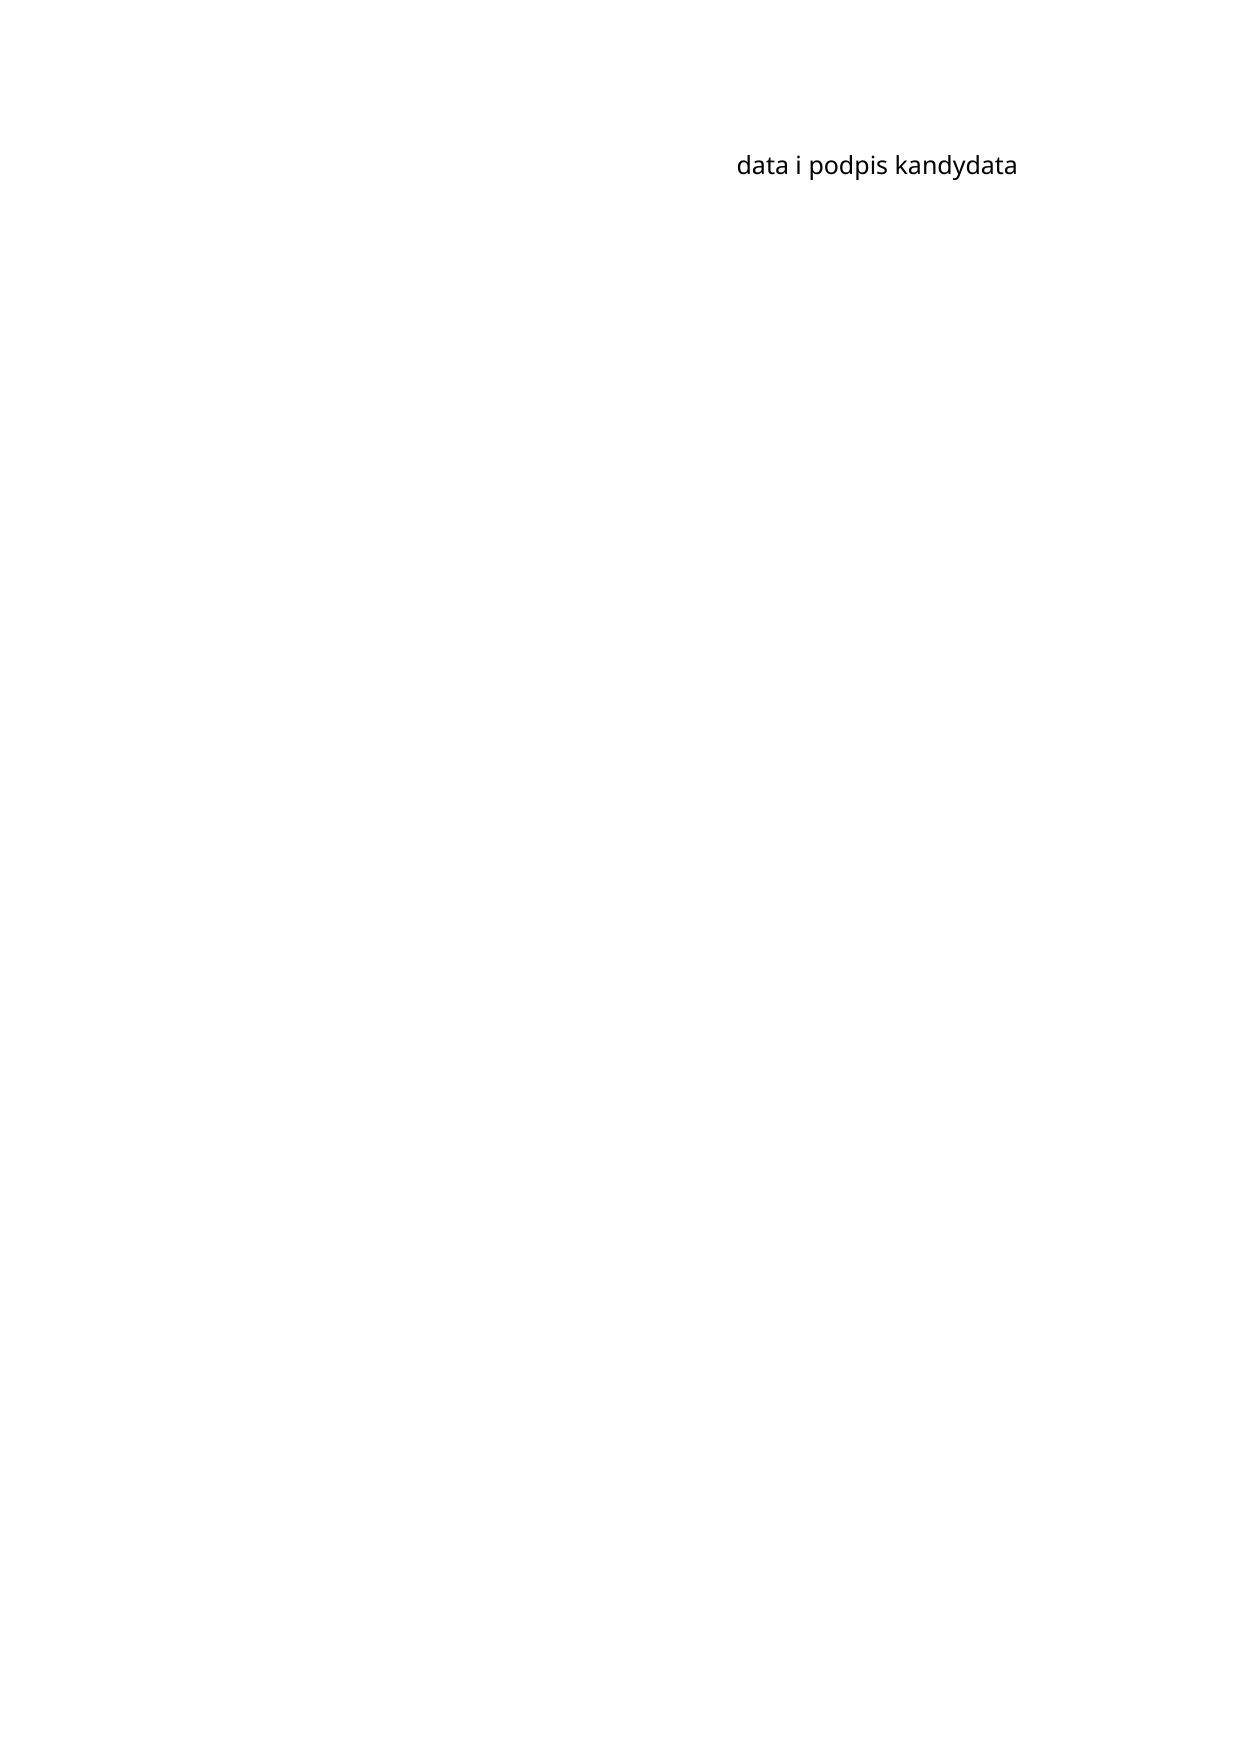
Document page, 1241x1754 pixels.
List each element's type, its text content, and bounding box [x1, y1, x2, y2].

text data i podpis kandydata [221, 148, 1093, 182]
